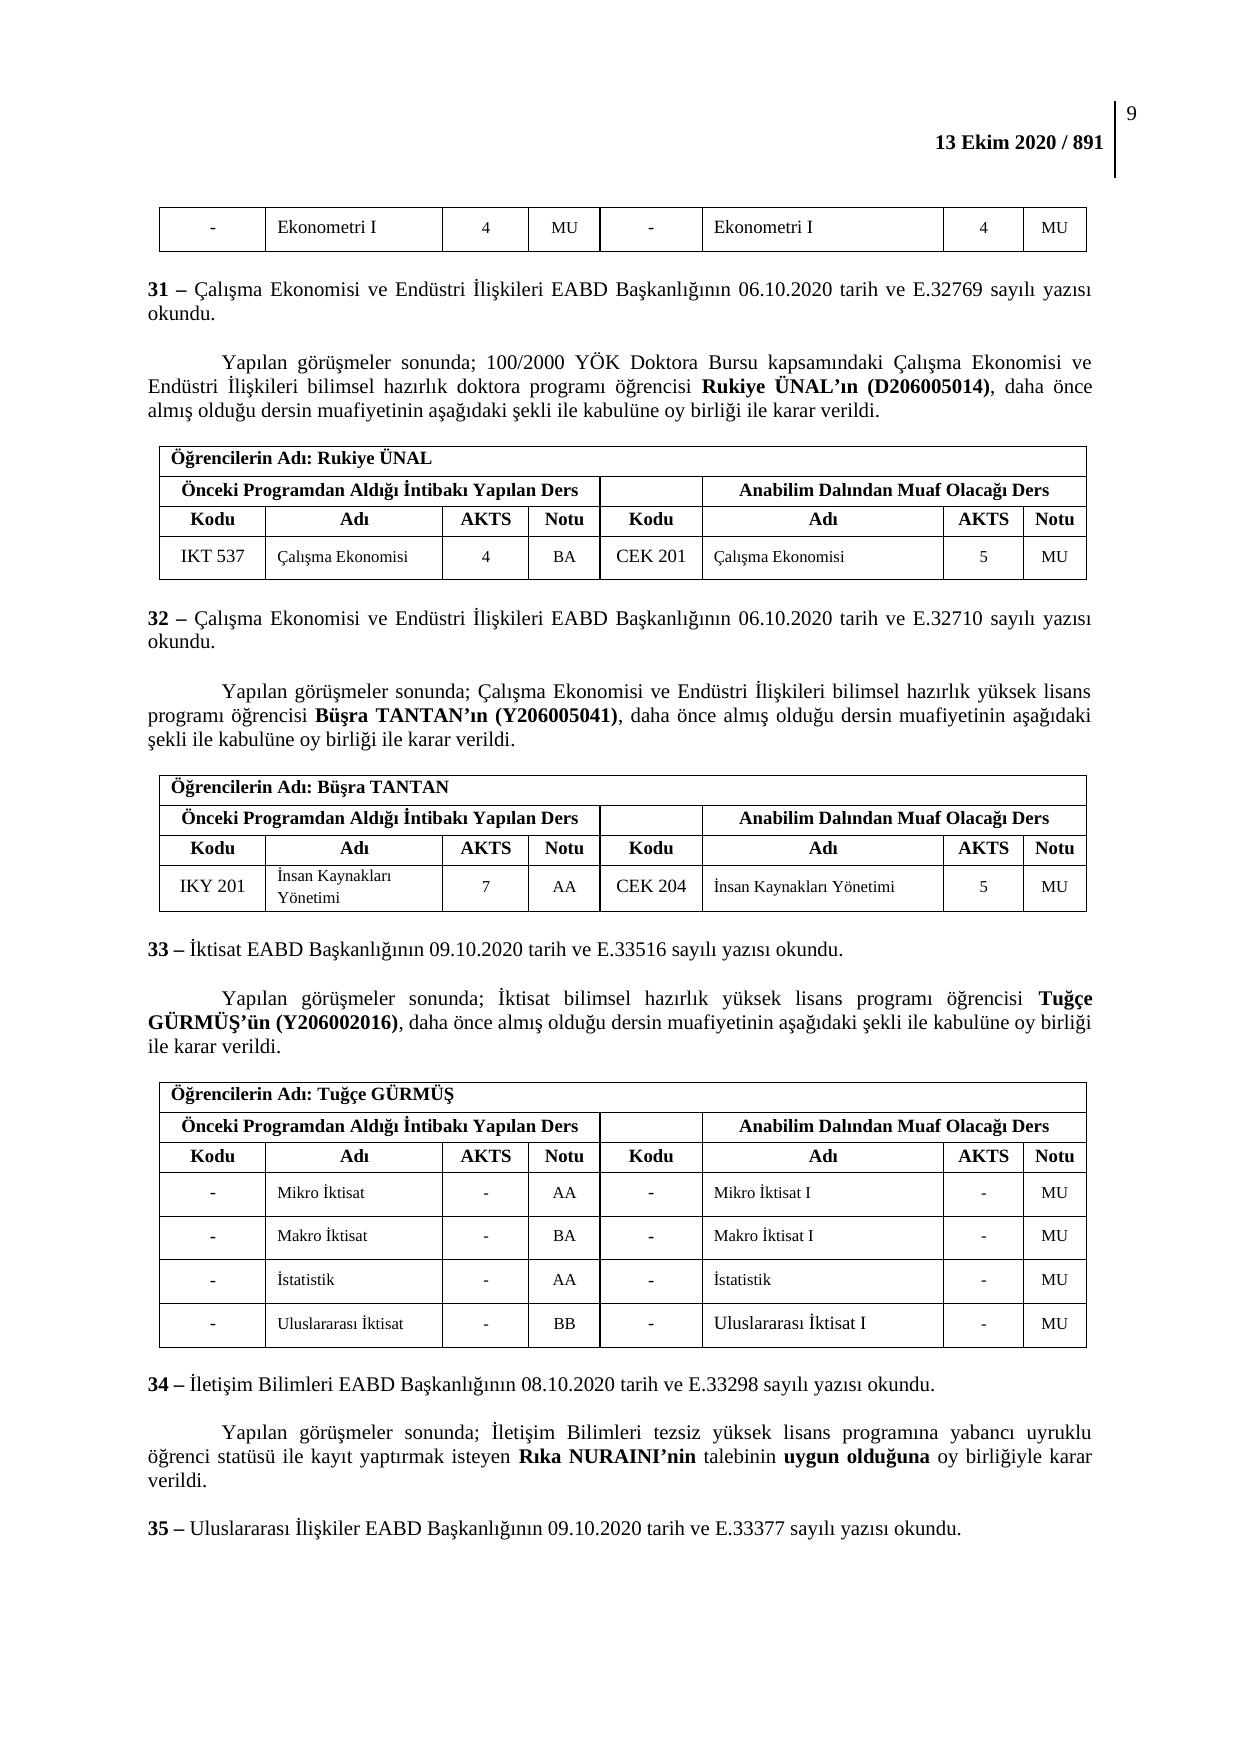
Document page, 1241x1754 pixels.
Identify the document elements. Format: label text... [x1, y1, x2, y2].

table_cell IKT 537 [160, 537, 265, 579]
table_cell İstatistik [266, 1260, 442, 1303]
table_cell Notu [1024, 507, 1086, 536]
table_cell [601, 806, 702, 834]
table_cell AKTS [443, 507, 528, 536]
table_cell MU [529, 208, 599, 251]
table_cell BA [529, 537, 599, 579]
table_cell 4 [443, 537, 528, 579]
table_cell İnsan Kaynakları Yönetimi [703, 866, 943, 911]
table_cell Kodu [160, 1143, 265, 1172]
table_cell BB [529, 1304, 599, 1347]
table_cell - [944, 1260, 1023, 1303]
table_cell AKTS [443, 1143, 528, 1172]
text Yapılan görüşmeler sonunda; Çalışma Ekonomisi ve Endüstri İlişkileri bilimsel hazırlık yüksek lisans programı öğrencisi Büşra TANTAN’ın (Y206005041), daha önce almış olduğu dersin muafiyetinin aşağıdaki şekli ile kabulüne oy birliği ile karar verildi. [148, 678, 1093, 751]
table_cell Kodu [601, 507, 702, 536]
table_cell - [160, 1304, 265, 1347]
table_cell Anabilim Dalından Muaf Olacağı Ders [703, 806, 1086, 834]
table_cell - [601, 1260, 702, 1303]
table_cell Kodu [601, 836, 702, 864]
table_cell Adı [266, 836, 442, 864]
table_cell 7 [443, 866, 528, 911]
table_header Öğrencilerin Adı: Büşra TANTAN [160, 776, 1086, 805]
table_cell MU [1024, 866, 1086, 911]
table_cell Adı [266, 507, 442, 536]
table_cell Önceki Programdan Aldığı İntibakı Yapılan Ders [160, 477, 599, 506]
table_cell Mikro İktisat [266, 1173, 442, 1216]
table_cell BA [529, 1217, 599, 1259]
table_cell MU [1024, 1304, 1086, 1347]
table_cell CEK 201 [601, 537, 702, 579]
table_cell İnsan Kaynakları Yönetimi [266, 866, 442, 911]
table_cell AKTS [944, 836, 1023, 864]
text 33 – İktisat EABD Başkanlığının 09.10.2020 tarih ve E.33516 sayılı yazısı okundu. [148, 937, 1093, 961]
table_cell Anabilim Dalından Muaf Olacağı Ders [703, 477, 1086, 506]
table_cell Çalışma Ekonomisi [703, 537, 943, 579]
table_cell 5 [944, 537, 1023, 579]
table_cell - [160, 1260, 265, 1303]
table_cell Adı [703, 836, 943, 864]
table_cell Adı [266, 1143, 442, 1172]
table_cell - [160, 1173, 265, 1216]
table_cell Kodu [601, 1143, 702, 1172]
table_cell AA [529, 1260, 599, 1303]
text Yapılan görüşmeler sonunda; İktisat bilimsel hazırlık yüksek lisans programı öğrencisi Tuğçe GÜRMÜŞ’ün (Y206002016), daha önce almış olduğu dersin muafiyetinin aşağıdaki şekli ile kabulüne oy birliği ile karar verildi. [148, 986, 1093, 1058]
text 32 – Çalışma Ekonomisi ve Endüstri İlişkileri EABD Başkanlığının 06.10.2020 tarih ve E.32710 sayılı yazısı okundu. [148, 605, 1093, 653]
table_cell MU [1024, 537, 1086, 579]
table_cell - [601, 208, 702, 251]
table_cell - [944, 1173, 1023, 1216]
table_cell - [160, 208, 265, 251]
table_cell MU [1024, 1260, 1086, 1303]
table_cell IKY 201 [160, 866, 265, 911]
table_cell Notu [1024, 1143, 1086, 1172]
table_cell Ekonometri I [703, 208, 943, 251]
table_cell Adı [703, 507, 943, 536]
table_cell MU [1024, 1173, 1086, 1216]
table_cell Uluslararası İktisat [266, 1304, 442, 1347]
table_cell - [443, 1217, 528, 1259]
table_cell - [443, 1173, 528, 1216]
table_cell İstatistik [703, 1260, 943, 1303]
table_cell [601, 477, 702, 506]
table_cell AKTS [944, 1143, 1023, 1172]
text Yapılan görüşmeler sonunda; İletişim Bilimleri tezsiz yüksek lisans programına yabancı uyruklu öğrenci statüsü ile kayıt yaptırmak isteyen Rıka NURAINI’nin talebinin uygun olduğuna oy birliğiyle karar verildi. [148, 1420, 1093, 1492]
table_cell 4 [443, 208, 528, 251]
table_cell - [944, 1217, 1023, 1259]
table_cell Anabilim Dalından Muaf Olacağı Ders [703, 1113, 1086, 1142]
table_cell - [443, 1304, 528, 1347]
table_cell Makro İktisat [266, 1217, 442, 1259]
table_cell AKTS [443, 836, 528, 864]
table_cell CEK 204 [601, 866, 702, 911]
table_cell Çalışma Ekonomisi [266, 537, 442, 579]
table_cell AA [529, 1173, 599, 1216]
table_cell AKTS [944, 507, 1023, 536]
table_cell Önceki Programdan Aldığı İntibakı Yapılan Ders [160, 1113, 599, 1142]
table_cell - [944, 1304, 1023, 1347]
table_cell Adı [703, 1143, 943, 1172]
table_cell Notu [529, 1143, 599, 1172]
table_header Öğrencilerin Adı: Rukiye ÜNAL [160, 447, 1086, 476]
table_cell 4 [944, 208, 1023, 251]
table_cell Ekonometri I [266, 208, 442, 251]
text 31 – Çalışma Ekonomisi ve Endüstri İlişkileri EABD Başkanlığının 06.10.2020 tarih ve E.32769 sayılı yazısı okundu. [148, 277, 1093, 325]
table_header Öğrencilerin Adı: Tuğçe GÜRMÜŞ [160, 1083, 1086, 1112]
table_cell - [443, 1260, 528, 1303]
table_cell Önceki Programdan Aldığı İntibakı Yapılan Ders [160, 806, 599, 834]
text Yapılan görüşmeler sonunda; 100/2000 YÖK Doktora Bursu kapsamındaki Çalışma Ekonomisi ve Endüstri İlişkileri bilimsel hazırlık doktora programı öğrencisi Rukiye ÜNAL’ın (D206005014), daha önce almış olduğu dersin muafiyetinin aşağıdaki şekli ile kabulüne oy birliği ile karar verildi. [148, 350, 1093, 422]
table_cell MU [1024, 1217, 1086, 1259]
table_cell Notu [1024, 836, 1086, 864]
table_cell Kodu [160, 507, 265, 536]
table_cell - [601, 1217, 702, 1259]
table_cell Makro İktisat I [703, 1217, 943, 1259]
table_cell - [601, 1304, 702, 1347]
table_cell Uluslararası İktisat I [703, 1304, 943, 1347]
text 35 – Uluslararası İlişkiler EABD Başkanlığının 09.10.2020 tarih ve E.33377 sayılı yazısı okundu. [148, 1516, 1093, 1540]
table_cell Notu [529, 507, 599, 536]
table_cell - [160, 1217, 265, 1259]
table_cell MU [1024, 208, 1086, 251]
table_cell - [601, 1173, 702, 1216]
table_cell 5 [944, 866, 1023, 911]
table_cell [601, 1113, 702, 1142]
table_cell Kodu [160, 836, 265, 864]
table_cell Mikro İktisat I [703, 1173, 943, 1216]
table_cell AA [529, 866, 599, 911]
table_cell Notu [529, 836, 599, 864]
text 34 – İletişim Bilimleri EABD Başkanlığının 08.10.2020 tarih ve E.33298 sayılı yazısı okundu. [148, 1372, 1093, 1396]
